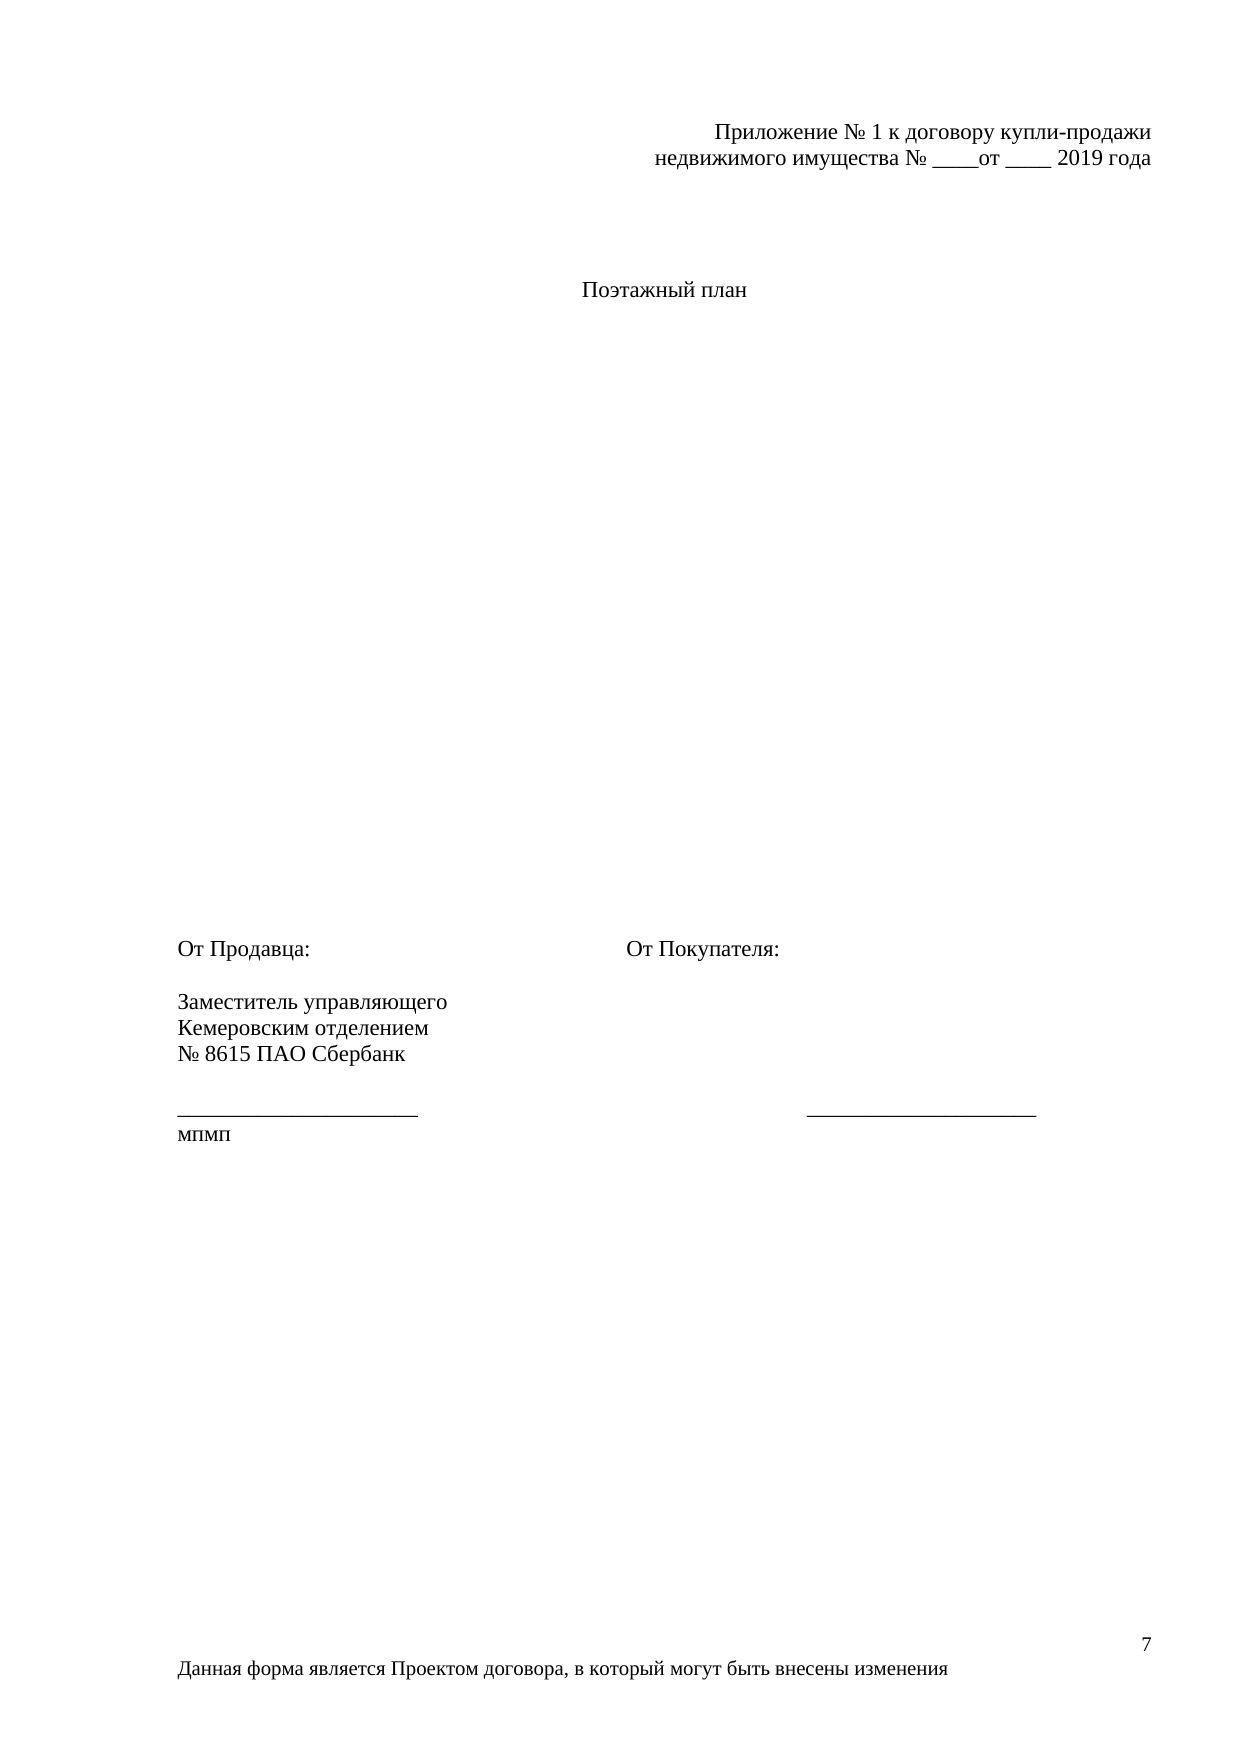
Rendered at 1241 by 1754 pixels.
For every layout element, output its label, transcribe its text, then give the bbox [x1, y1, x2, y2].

table_header ____________________ [664, 988, 1163, 1119]
text Поэтажный план [177, 276, 1152, 303]
text мпмп [177, 1119, 1152, 1146]
text Приложение № 1 к договору купли-продажи [177, 118, 1152, 144]
text От Продавца: От Покупателя: [177, 935, 1152, 961]
text недвижимого имущества № ____от ____ 2019 года [177, 144, 1152, 171]
table_header Заместитель управляющего Кемеровским отделением № 8615 ПАО Сбербанк _____________________ [166, 988, 664, 1119]
